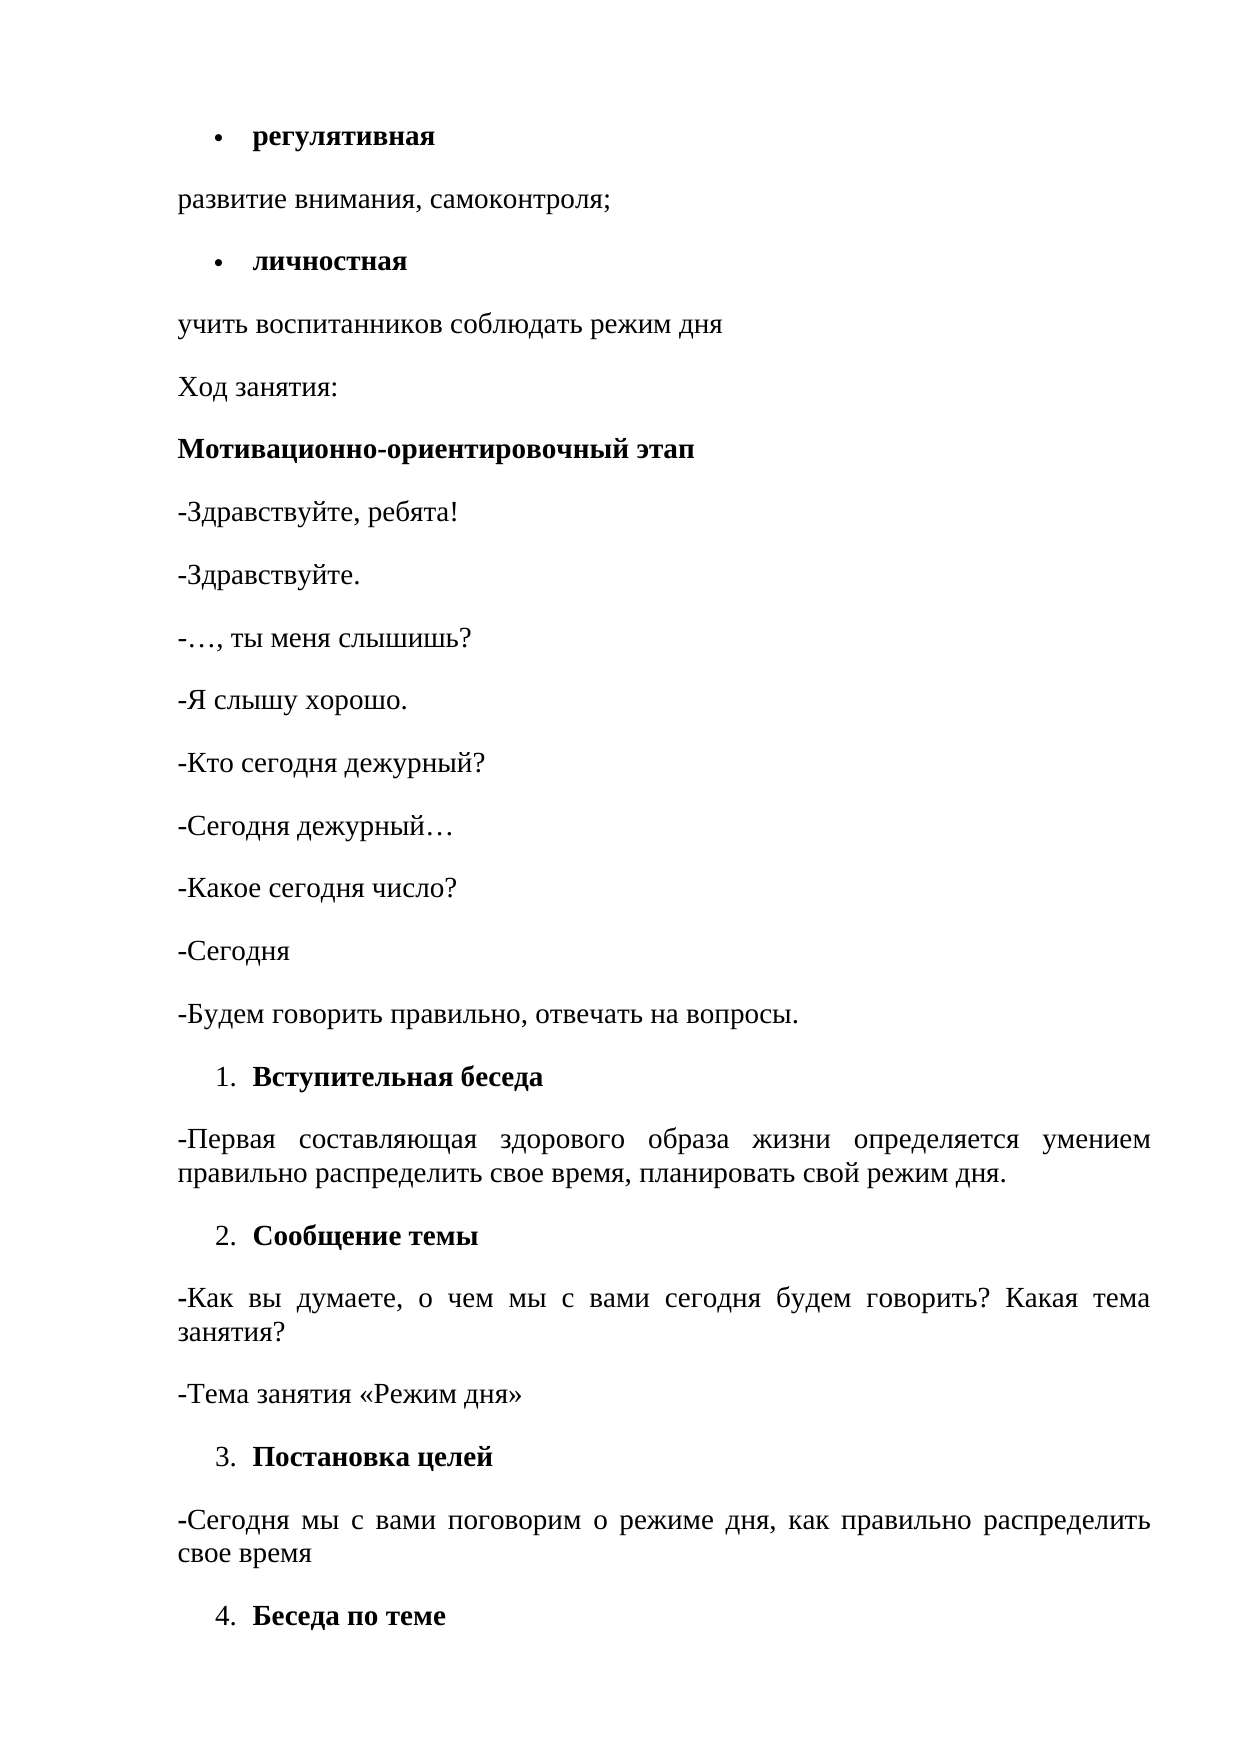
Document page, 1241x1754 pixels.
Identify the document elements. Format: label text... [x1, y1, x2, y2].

text -Здравствуйте, ребята! [177, 494, 1152, 528]
text -Какое сегодня число? [177, 871, 1152, 904]
text -Тема занятия «Режим дня» [177, 1377, 1152, 1410]
text -Как вы думаете, о чем мы с вами сегодня будем говорить? Какая тема занятия? [177, 1280, 1152, 1347]
text -Будем говорить правильно, отвечать на вопросы. [177, 996, 1152, 1029]
text развитие внимания, самоконтроля; [177, 181, 1152, 214]
text учить воспитанников соблюдать режим дня [177, 306, 1152, 340]
text -Сегодня мы с вами поговорим о режиме дня, как правильно распределить свое время [177, 1502, 1152, 1569]
text -…, ты меня слышишь? [177, 620, 1152, 653]
text Мотивационно-ориентировочный этап [177, 432, 1152, 465]
list регулятивная [215, 118, 1152, 152]
list личностная [215, 243, 1152, 277]
list Сообщение темы [215, 1218, 1152, 1251]
text -Сегодня [177, 933, 1152, 967]
text -Здравствуйте. [177, 557, 1152, 591]
text -Кто сегодня дежурный? [177, 745, 1152, 779]
text -Я слышу хорошо. [177, 682, 1152, 716]
text -Первая составляющая здорового образа жизни определяется умением правильно распределить свое время, планировать свой режим дня. [177, 1121, 1152, 1188]
text -Сегодня дежурный… [177, 808, 1152, 841]
list Вступительная беседа [215, 1059, 1152, 1092]
list Постановка целей [215, 1439, 1152, 1473]
text Ход занятия: [177, 369, 1152, 402]
list Беседа по теме [215, 1598, 1152, 1632]
